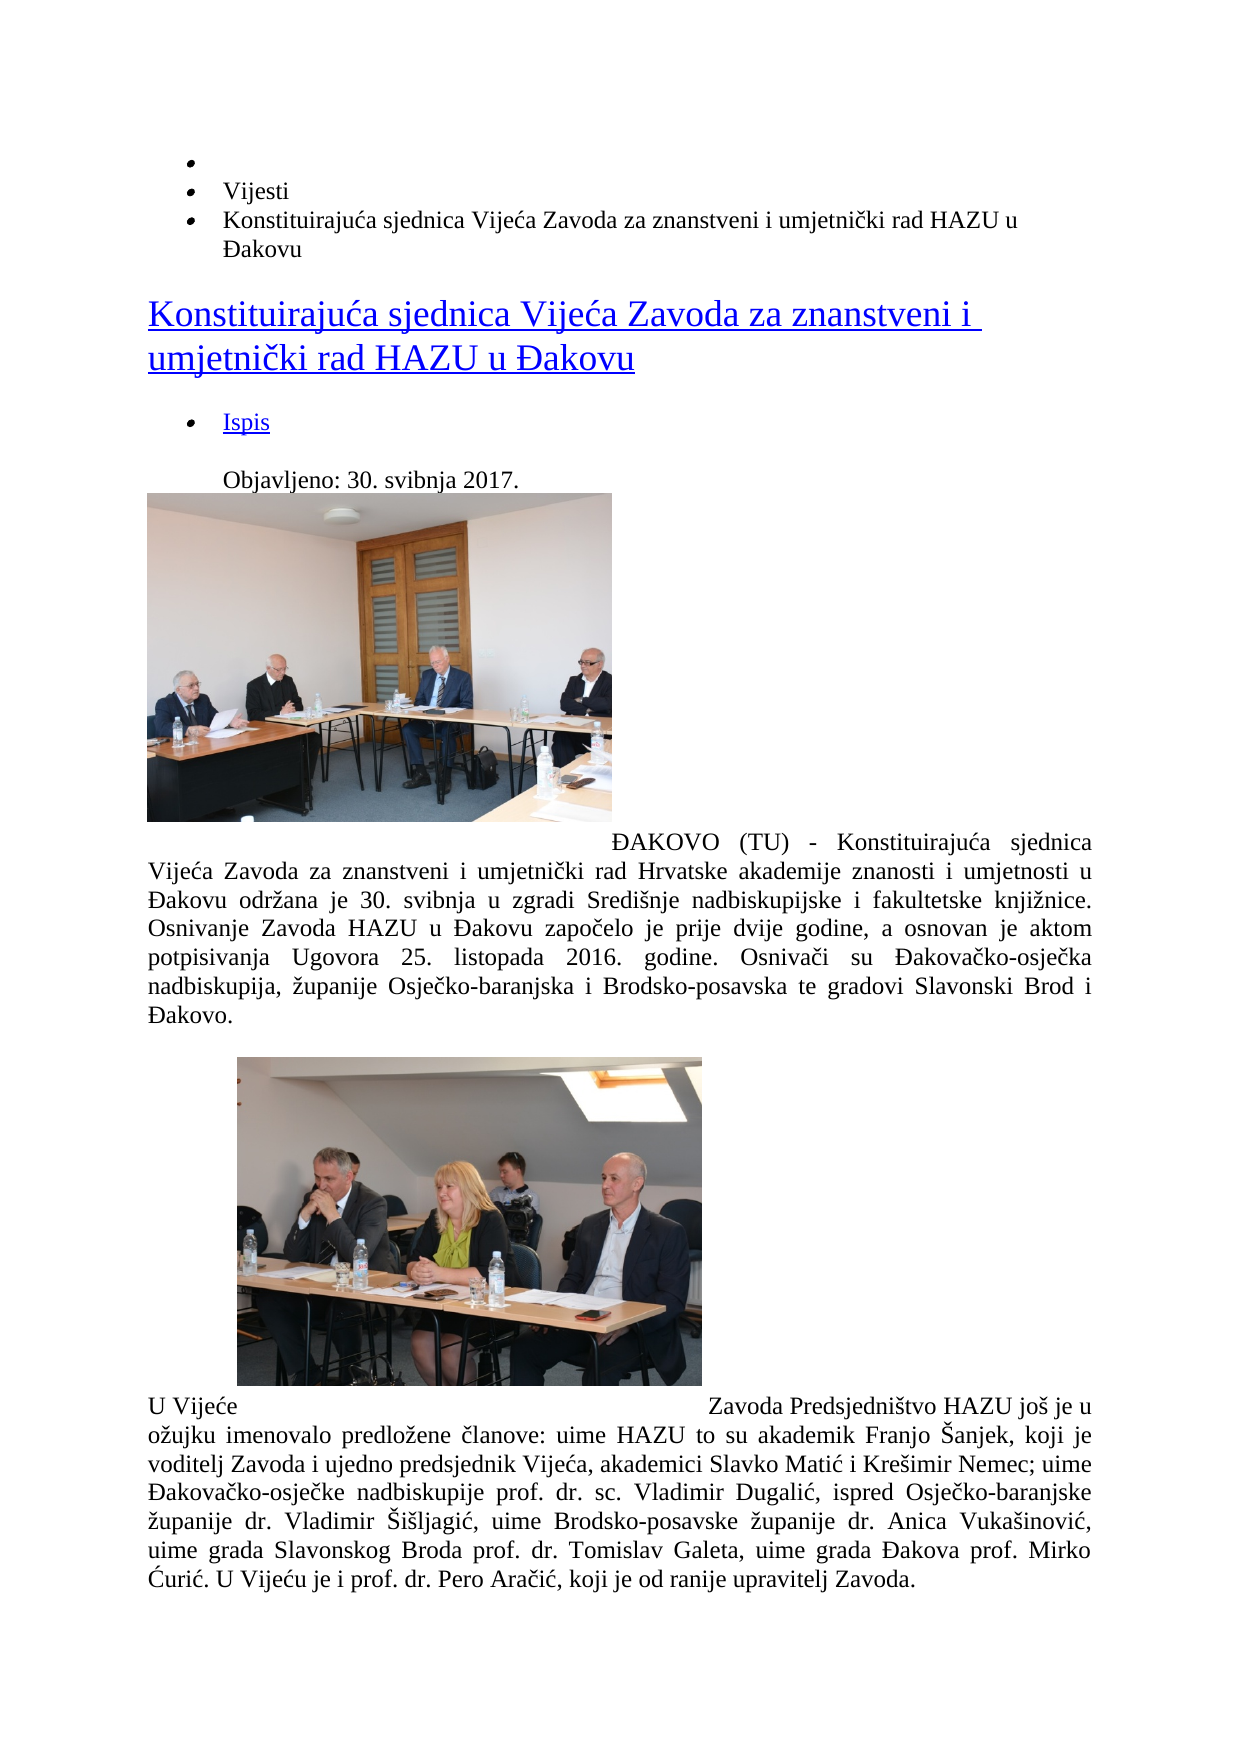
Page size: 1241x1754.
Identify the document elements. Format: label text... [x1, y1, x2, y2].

picture [237, 1057, 702, 1386]
text Objavljeno: 30. svibnja 2017. [223, 465, 1093, 494]
list Ispis [185, 407, 1093, 436]
list Vijesti [185, 176, 1093, 205]
text Konstituirajuća sjednica Vijeća Zavoda za znanstveni i umjetnički rad HAZU u Đakovu [148, 292, 1093, 378]
list Konstituirajuća sjednica Vijeća Zavoda za znanstveni i umjetnički rad HAZU u Đakovu [185, 205, 1093, 263]
picture [147, 493, 612, 822]
